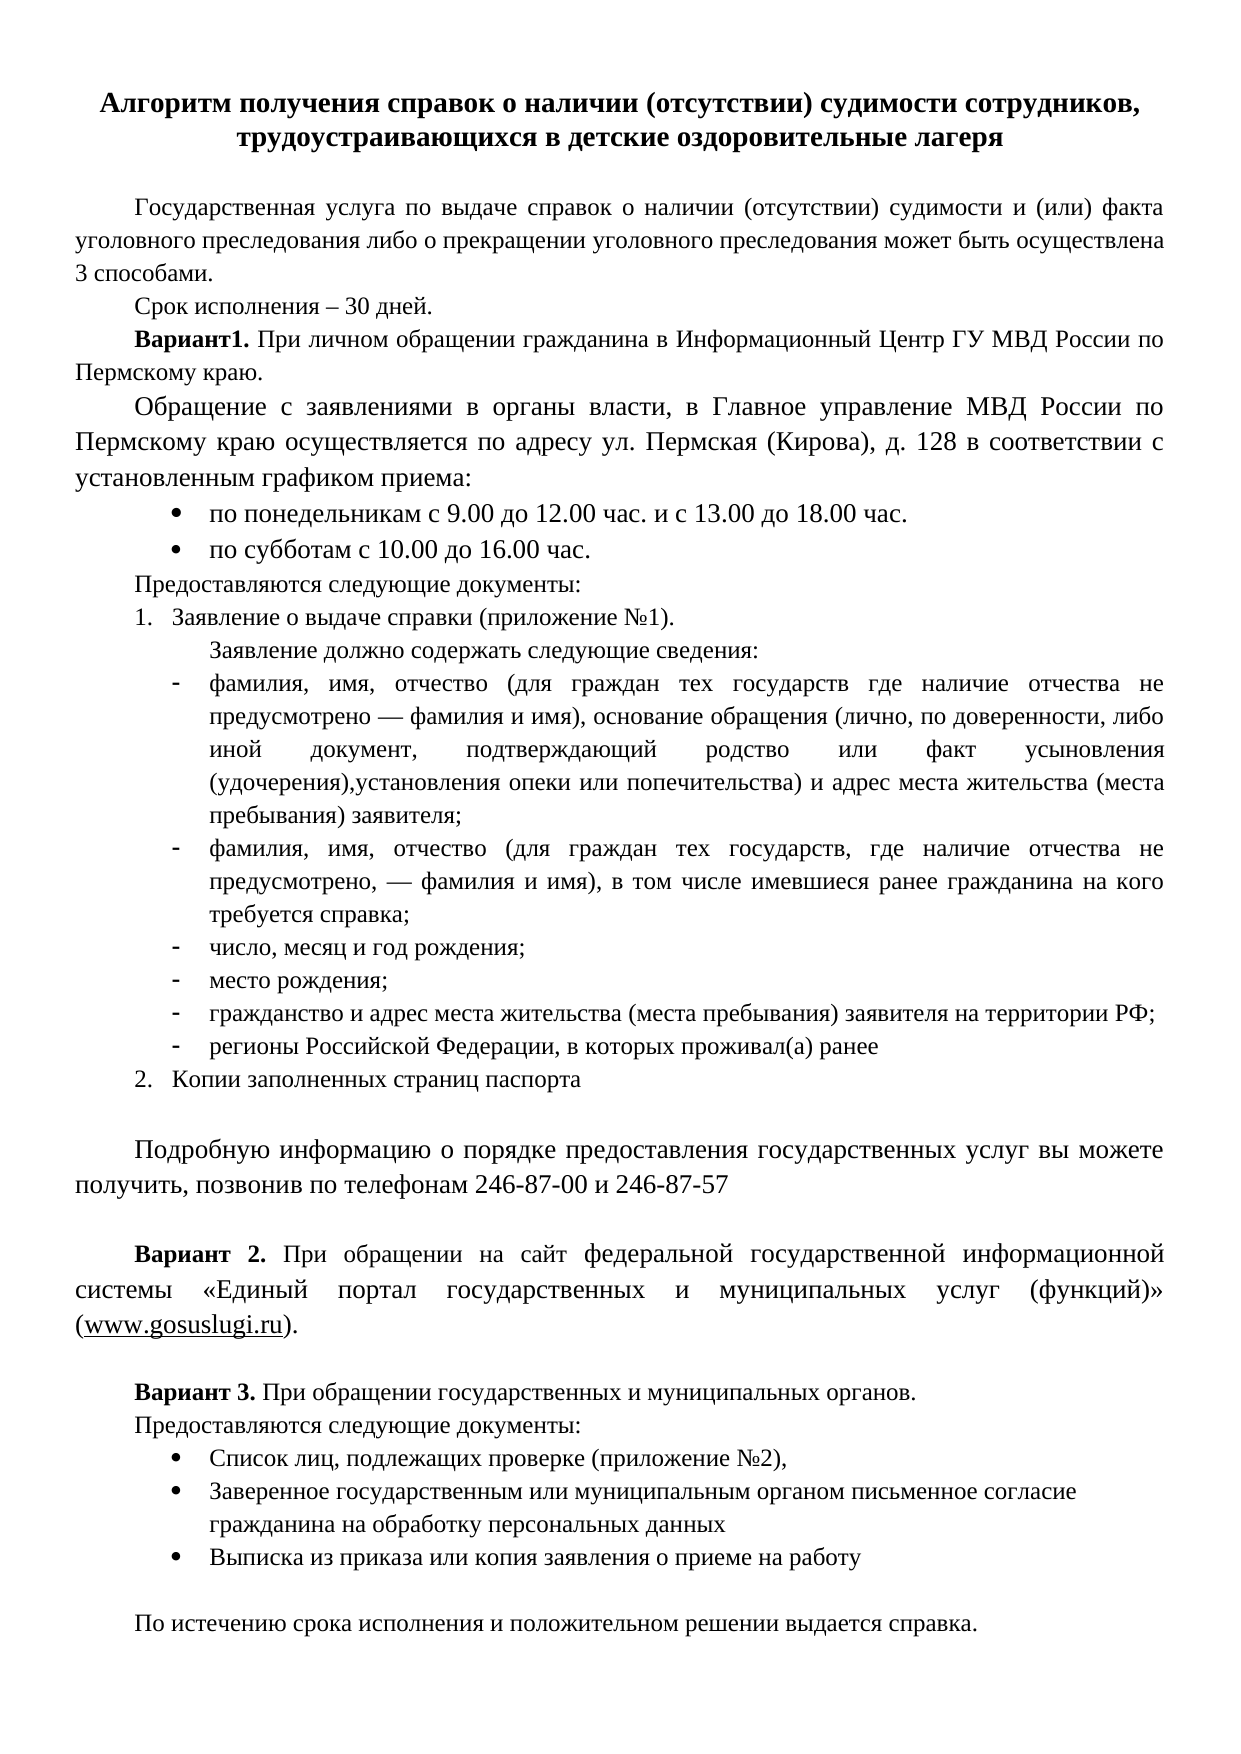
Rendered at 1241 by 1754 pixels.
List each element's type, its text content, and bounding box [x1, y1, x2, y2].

list число, месяц и год рождения; [172, 932, 1165, 961]
text Вариант1. При личном обращении гражданина в Информационный Центр ГУ МВД России по Пермскому краю. [75, 324, 1165, 386]
text Заявление должно содержать следующие сведения: [209, 635, 1165, 663]
list Заявление о выдаче справки (приложение №1). [134, 602, 1165, 630]
list фамилия, имя, отчество (для граждан тех государств где наличие отчества не предусмотрено — фамилия и имя), основание обращения (лично, по доверенности, либо иной документ, подтверждающий родство или факт усыновления (удочерения),установления опеки или попечительства) и адрес места жительства (места пребывания) заявителя; [172, 668, 1165, 828]
text Вариант 2. При обращении на сайт федеральной государственной информационной системы «Единый портал государственных и муниципальных услуг (функций)» (www.gosuslugi.ru). [75, 1237, 1165, 1340]
text Обращение с заявлениями в органы власти, в Главное управление МВД России по Пермскому краю осуществляется по адресу ул. Пермская (Кирова), д. 128 в соответствии с установленным графиком приема: [75, 390, 1165, 492]
list по субботам с 10.00 до 16.00 час. [172, 533, 1165, 564]
text Подробную информацию о порядке предоставления государственных услуг вы можете получить, позвонив по телефонам 246-87-00 и 246-87-57 [75, 1133, 1165, 1199]
text По истечению срока исполнения и положительном решении выдается справка. [75, 1608, 1165, 1637]
text Алгоритм получения справок о наличии (отсутствии) судимости сотрудников, трудоустраивающихся в детские оздоровительные лагеря [75, 85, 1165, 152]
text Срок исполнения – 30 дней. [75, 291, 1165, 319]
list регионы Российской Федерации, в которых проживал(а) ранее [172, 1031, 1165, 1060]
list фамилия, имя, отчество (для граждан тех государств, где наличие отчества не предусмотрено, — фамилия и имя), в том числе имевшиеся ранее гражданина на кого требуется справка; [172, 833, 1165, 928]
list гражданство и адрес места жительства (места пребывания) заявителя на территории РФ; [172, 998, 1165, 1027]
text Государственная услуга по выдаче справок о наличии (отсутствии) судимости и (или) факта уголовного преследования либо о прекращении уголовного преследования может быть осуществлена 3 способами. [75, 192, 1165, 286]
text Предоставляются следующие документы: [75, 569, 1165, 597]
list Копии заполненных страниц паспорта [134, 1064, 1165, 1093]
list место рождения; [172, 965, 1165, 994]
text Вариант 3. При обращении государственных и муниципальных органов. [75, 1377, 1165, 1406]
text Предоставляются следующие документы: [75, 1410, 1165, 1439]
list Список лиц, подлежащих проверке (приложение №2), [172, 1443, 1165, 1472]
list по понедельникам с 9.00 до 12.00 час. и с 13.00 до 18.00 час. [172, 497, 1165, 528]
list Заверенное государственным или муниципальным органом письменное согласие гражданина на обработку персональных данных [172, 1476, 1165, 1538]
list Выписка из приказа или копия заявления о приеме на работу [172, 1542, 1165, 1571]
